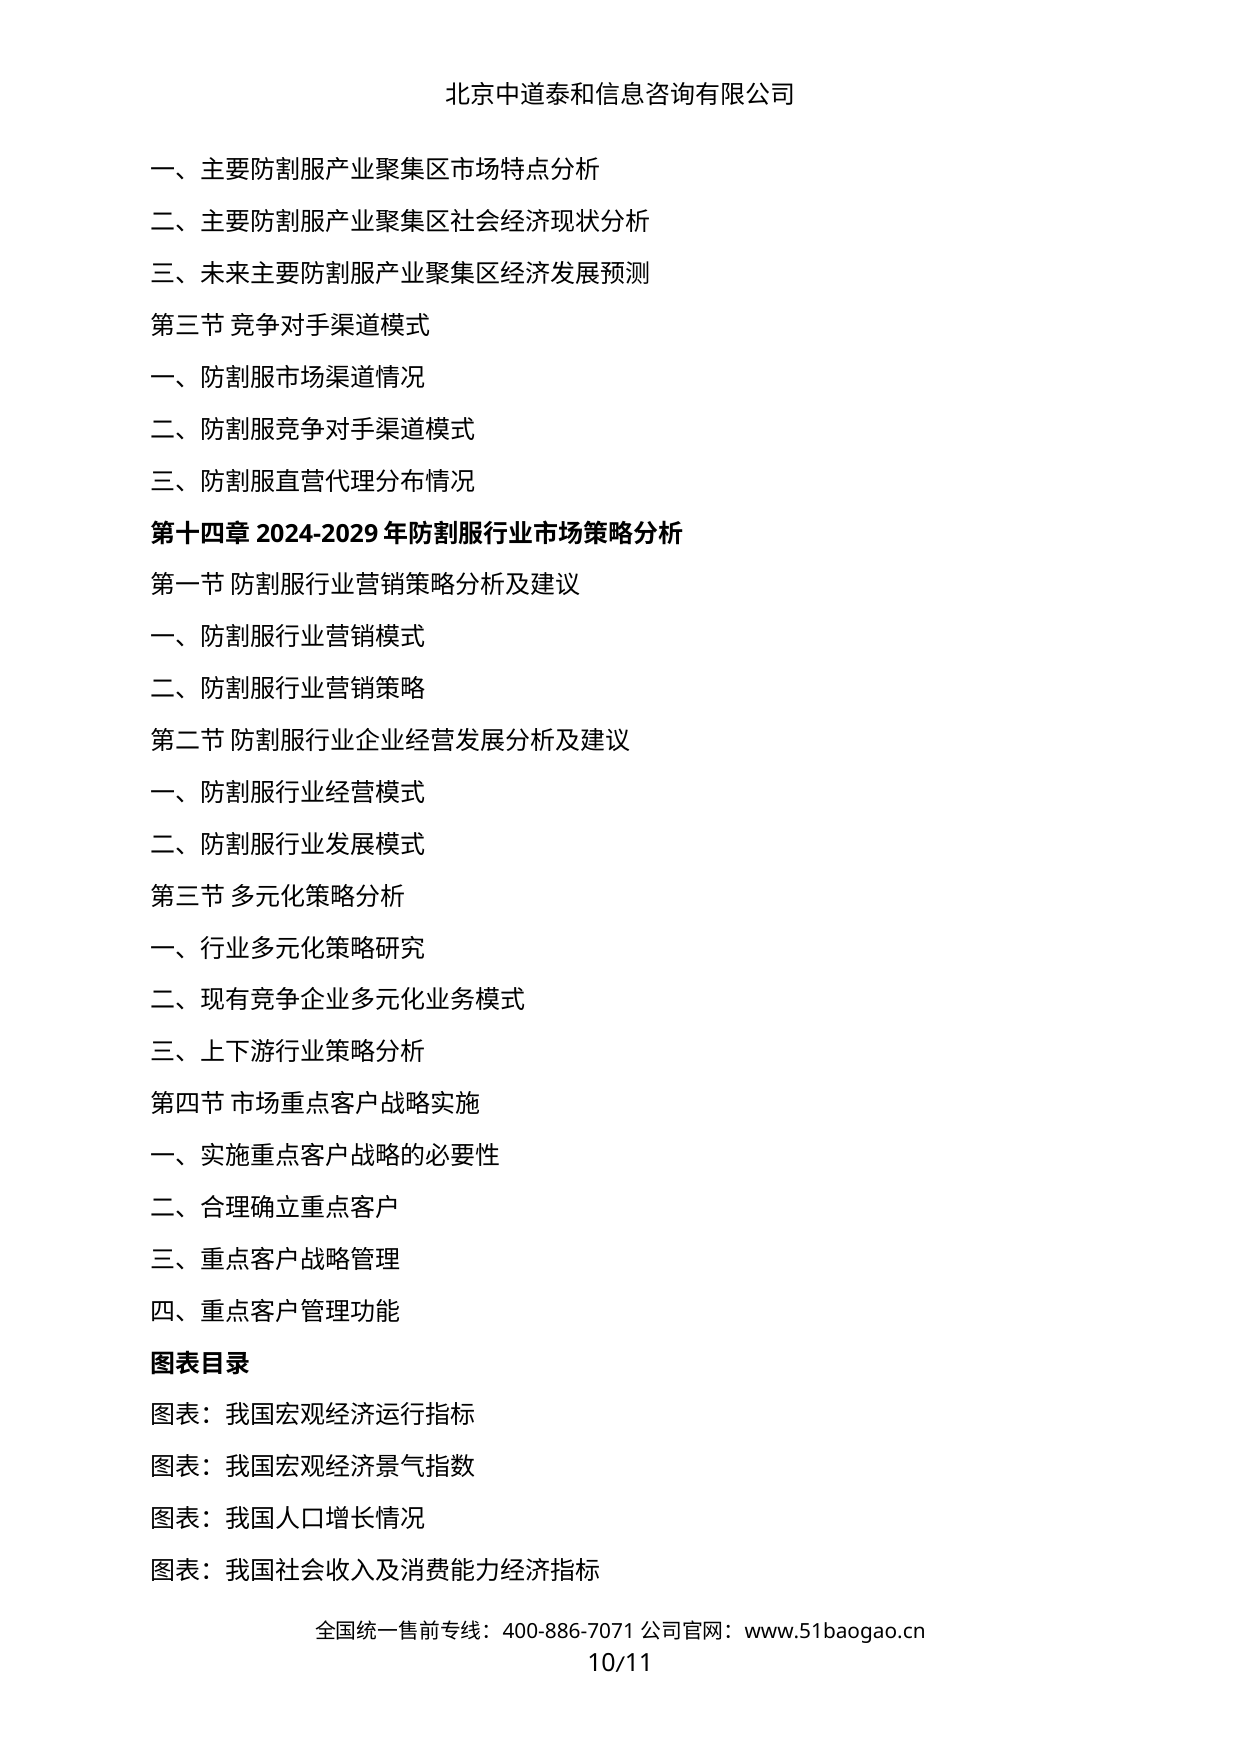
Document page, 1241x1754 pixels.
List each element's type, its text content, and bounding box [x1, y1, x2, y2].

text 一、防割服市场渠道情况 [150, 357, 1090, 394]
text 第三节 多元化策略分析 [150, 876, 1090, 912]
text 二、防割服竞争对手渠道模式 [150, 409, 1090, 446]
text 图表：我国人口增长情况 [150, 1499, 1090, 1535]
text 第三节 竞争对手渠道模式 [150, 306, 1090, 342]
text 三、未来主要防割服产业聚集区经济发展预测 [150, 254, 1090, 290]
text 三、防割服直营代理分布情况 [150, 461, 1090, 497]
text 第十四章 2024-2029年防割服行业市场策略分析 [150, 513, 1090, 549]
text 二、主要防割服产业聚集区社会经济现状分析 [150, 202, 1090, 238]
text 一、防割服行业营销模式 [150, 617, 1090, 653]
text 二、合理确立重点客户 [150, 1187, 1090, 1224]
text 第二节 防割服行业企业经营发展分析及建议 [150, 721, 1090, 757]
text 一、实施重点客户战略的必要性 [150, 1136, 1090, 1172]
text 一、主要防割服产业聚集区市场特点分析 [150, 150, 1090, 186]
text 二、现有竞争企业多元化业务模式 [150, 980, 1090, 1016]
text 一、行业多元化策略研究 [150, 928, 1090, 964]
text 二、防割服行业营销策略 [150, 669, 1090, 705]
text 一、防割服行业经营模式 [150, 772, 1090, 809]
text 三、重点客户战略管理 [150, 1239, 1090, 1276]
text 第一节 防割服行业营销策略分析及建议 [150, 565, 1090, 601]
text 图表：我国社会收入及消费能力经济指标 [150, 1551, 1090, 1587]
text 二、防割服行业发展模式 [150, 824, 1090, 861]
text 图表：我国宏观经济运行指标 [150, 1395, 1090, 1431]
text 图表目录 [150, 1343, 1090, 1379]
text 图表：我国宏观经济景气指数 [150, 1447, 1090, 1483]
text 三、上下游行业策略分析 [150, 1032, 1090, 1068]
text 第四节 市场重点客户战略实施 [150, 1084, 1090, 1120]
text 四、重点客户管理功能 [150, 1291, 1090, 1327]
